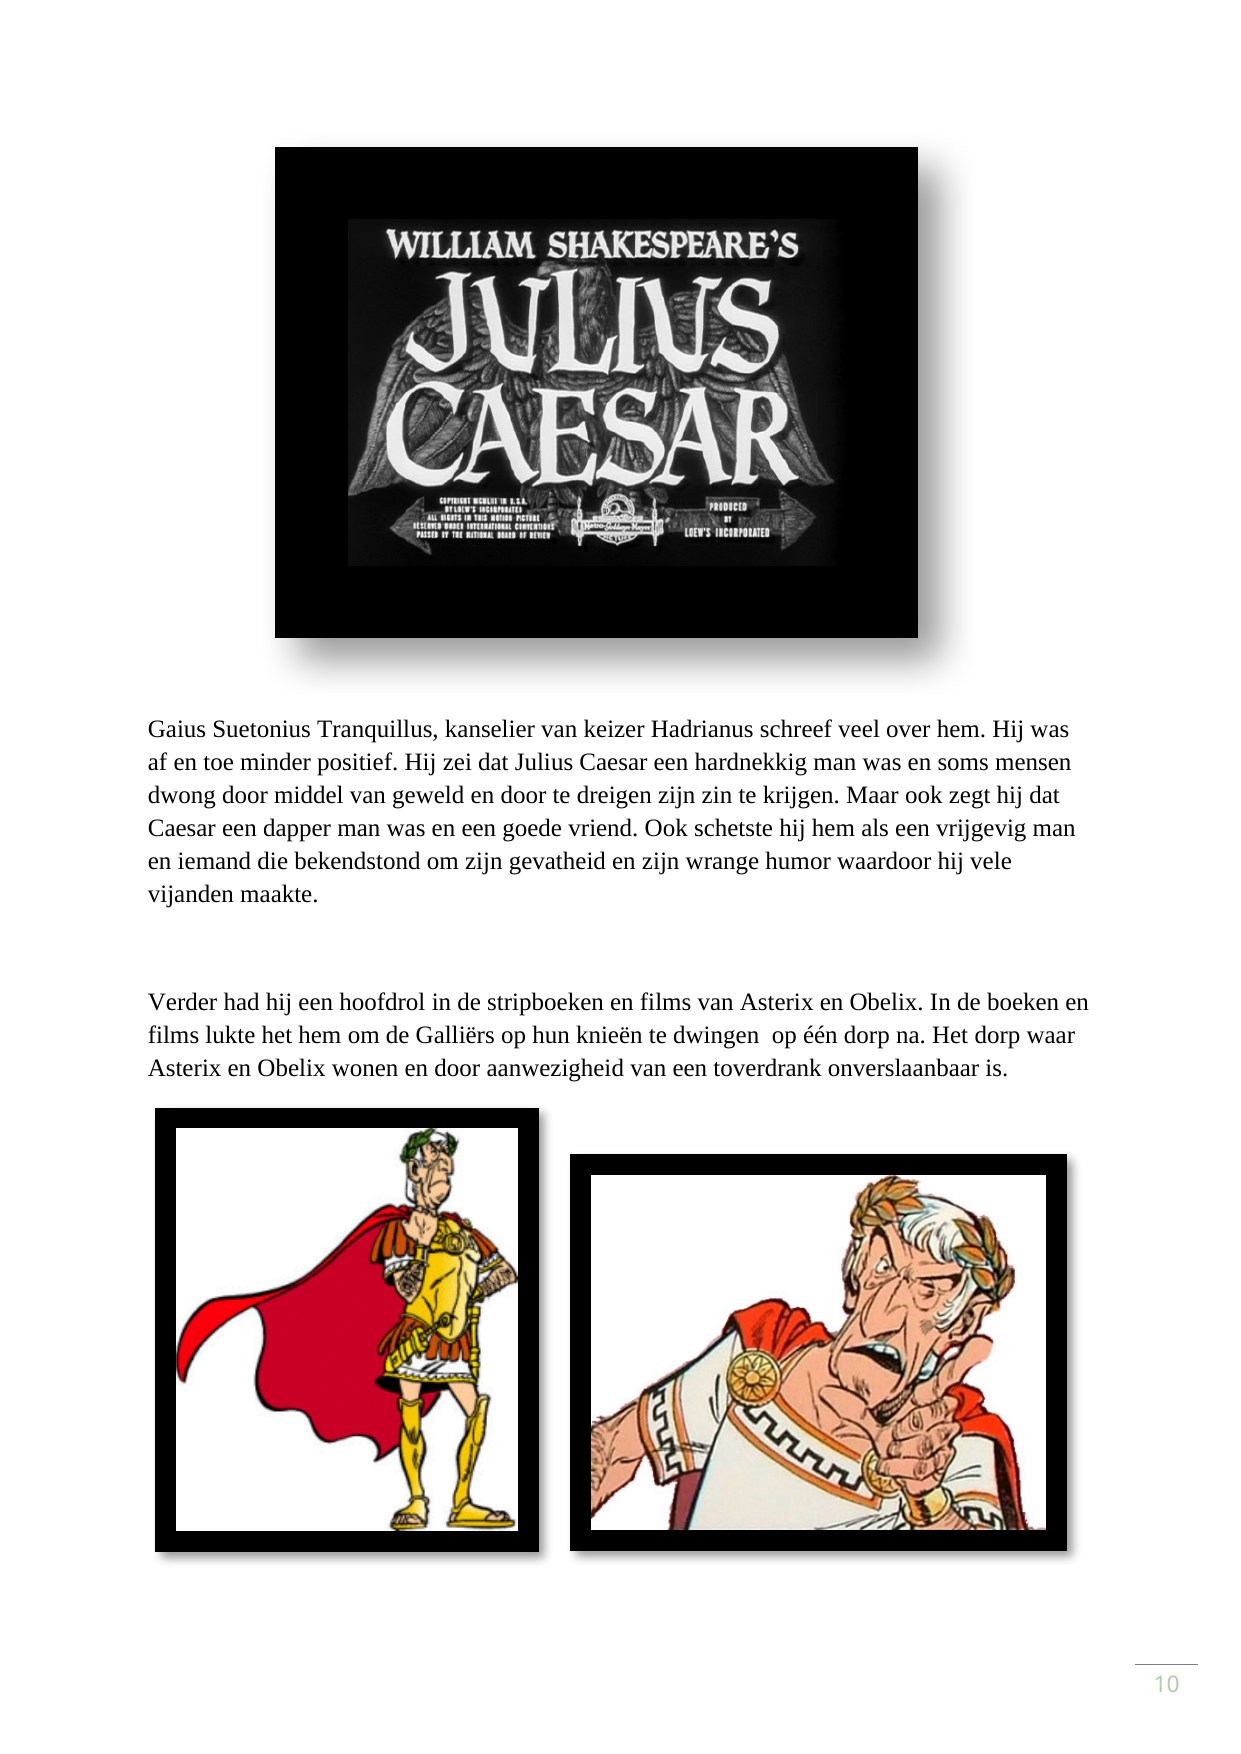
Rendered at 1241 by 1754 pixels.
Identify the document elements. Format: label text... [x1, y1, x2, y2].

picture [176, 1128, 518, 1531]
picture [348, 219, 845, 566]
text Gaius Suetonius Tranquillus, kanselier van keizer Hadrianus schreef veel over hem. Hij was af en toe minder positief. Hij zei dat Julius Caesar een hardnekkig man was en soms mensen dwong door middel van geweld en door te dreigen zijn zin te krijgen. Maar ook zegt hij dat Caesar een dapper man was en een goede vriend. Ook schetste hij hem als een vrijgevig man en iemand die bekendstond om zijn gevatheid en zijn wrange humor waardoor hij vele vijanden maakte. [148, 714, 1093, 908]
text Verder had hij een hoofdrol in de stripboeken en films van Asterix en Obelix. In de boeken en films lukte het hem om de Galliërs op hun knieën te dwingen op één dorp na. Het dorp waar Asterix en Obelix wonen en door aanwezigheid van een toverdrank onverslaanbaar is. [148, 987, 1093, 1081]
picture [591, 1175, 1046, 1530]
